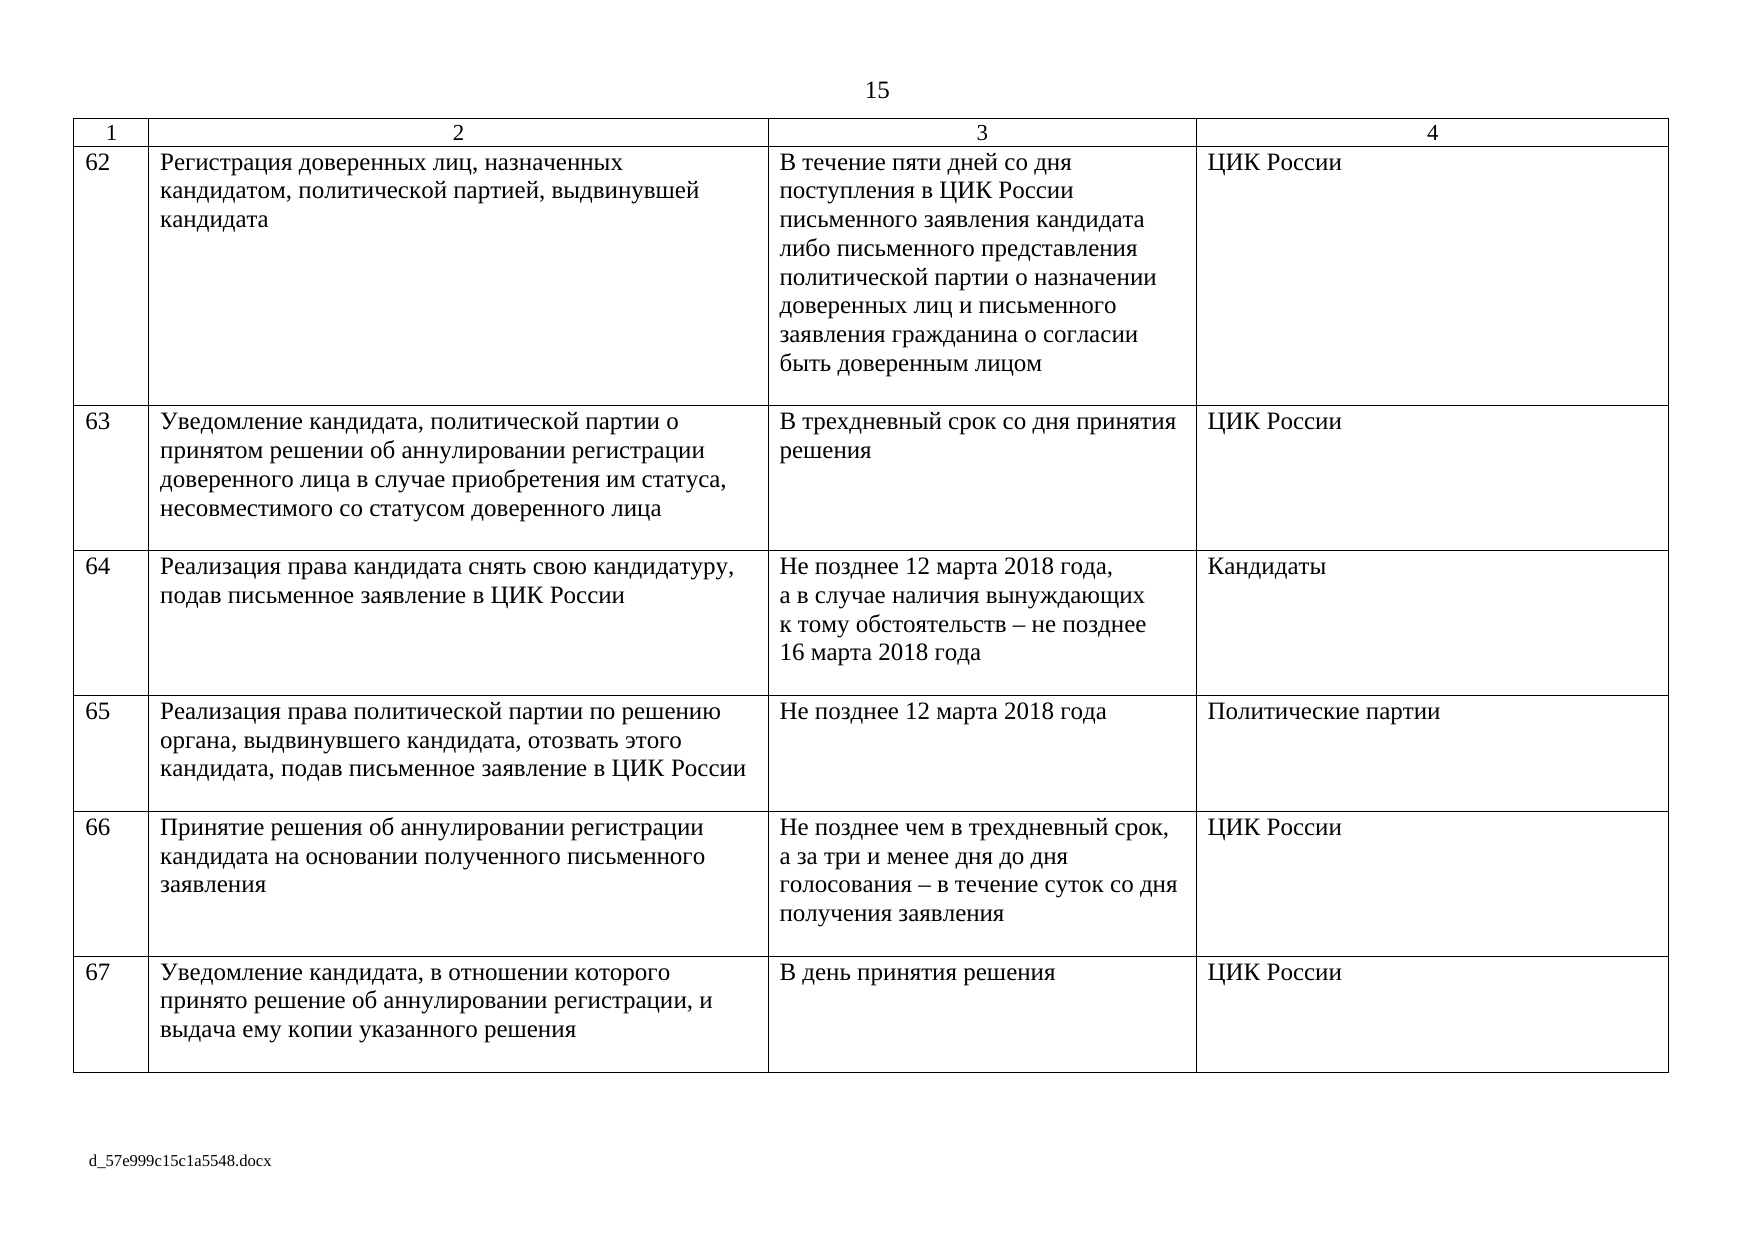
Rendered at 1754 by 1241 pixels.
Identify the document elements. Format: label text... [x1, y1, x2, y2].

table_cell Реализация права кандидата снять свою кандидатуру, подав письменное заявление в ЦИК России [149, 551, 768, 695]
table_cell [74, 812, 148, 956]
table_cell [74, 551, 148, 695]
table_cell Реализация права политической партии по решению органа, выдвинувшего кандидата, отозвать этого кандидата, подав письменное заявление в ЦИК России [149, 696, 768, 811]
table_cell [74, 696, 148, 811]
table_header 3 [769, 119, 1196, 146]
table_header 4 [1197, 119, 1668, 146]
table_cell Не позднее чем в трехдневный срок, а за три и менее дня до дня голосования – в течение суток со дня получения заявления [769, 812, 1196, 956]
table_cell ЦИК России [1197, 812, 1668, 956]
table_cell Политические партии [1197, 696, 1668, 811]
table_cell [74, 406, 148, 550]
table_cell Не позднее 12 марта 2018 года, а в случае наличия вынуждающих к тому обстоятельств – не позднее 16 марта 2018 года [769, 551, 1196, 695]
table_cell Кандидаты [1197, 551, 1668, 695]
table_cell Уведомление кандидата, в отношении которого принято решение об аннулировании регистрации, и выдача ему копии указанного решения [149, 957, 768, 1072]
table_header 1 [74, 119, 148, 146]
table_cell В трехдневный срок со дня принятия решения [769, 406, 1196, 550]
table_header 2 [149, 119, 768, 146]
table_cell [74, 957, 148, 1072]
table_cell ЦИК России [1197, 406, 1668, 550]
table_cell В течение пяти дней со дня поступления в ЦИК России письменного заявления кандидата либо письменного представления политической партии о назначении доверенных лиц и письменного заявления гражданина о согласии быть доверенным лицом [769, 147, 1196, 405]
table_cell ЦИК России [1197, 147, 1668, 405]
table_cell [74, 147, 148, 405]
table_cell В день принятия решения [769, 957, 1196, 1072]
table_cell Уведомление кандидата, политической партии о принятом решении об аннулировании регистрации доверенного лица в случае приобретения им статуса, несовместимого со статусом доверенного лица [149, 406, 768, 550]
table_cell Принятие решения об аннулировании регистрации кандидата на основании полученного письменного заявления [149, 812, 768, 956]
table_cell ЦИК России [1197, 957, 1668, 1072]
table_cell Регистрация доверенных лиц, назначенных кандидатом, политической партией, выдвинувшей кандидата [149, 147, 768, 405]
table_cell Не позднее 12 марта 2018 года [769, 696, 1196, 811]
